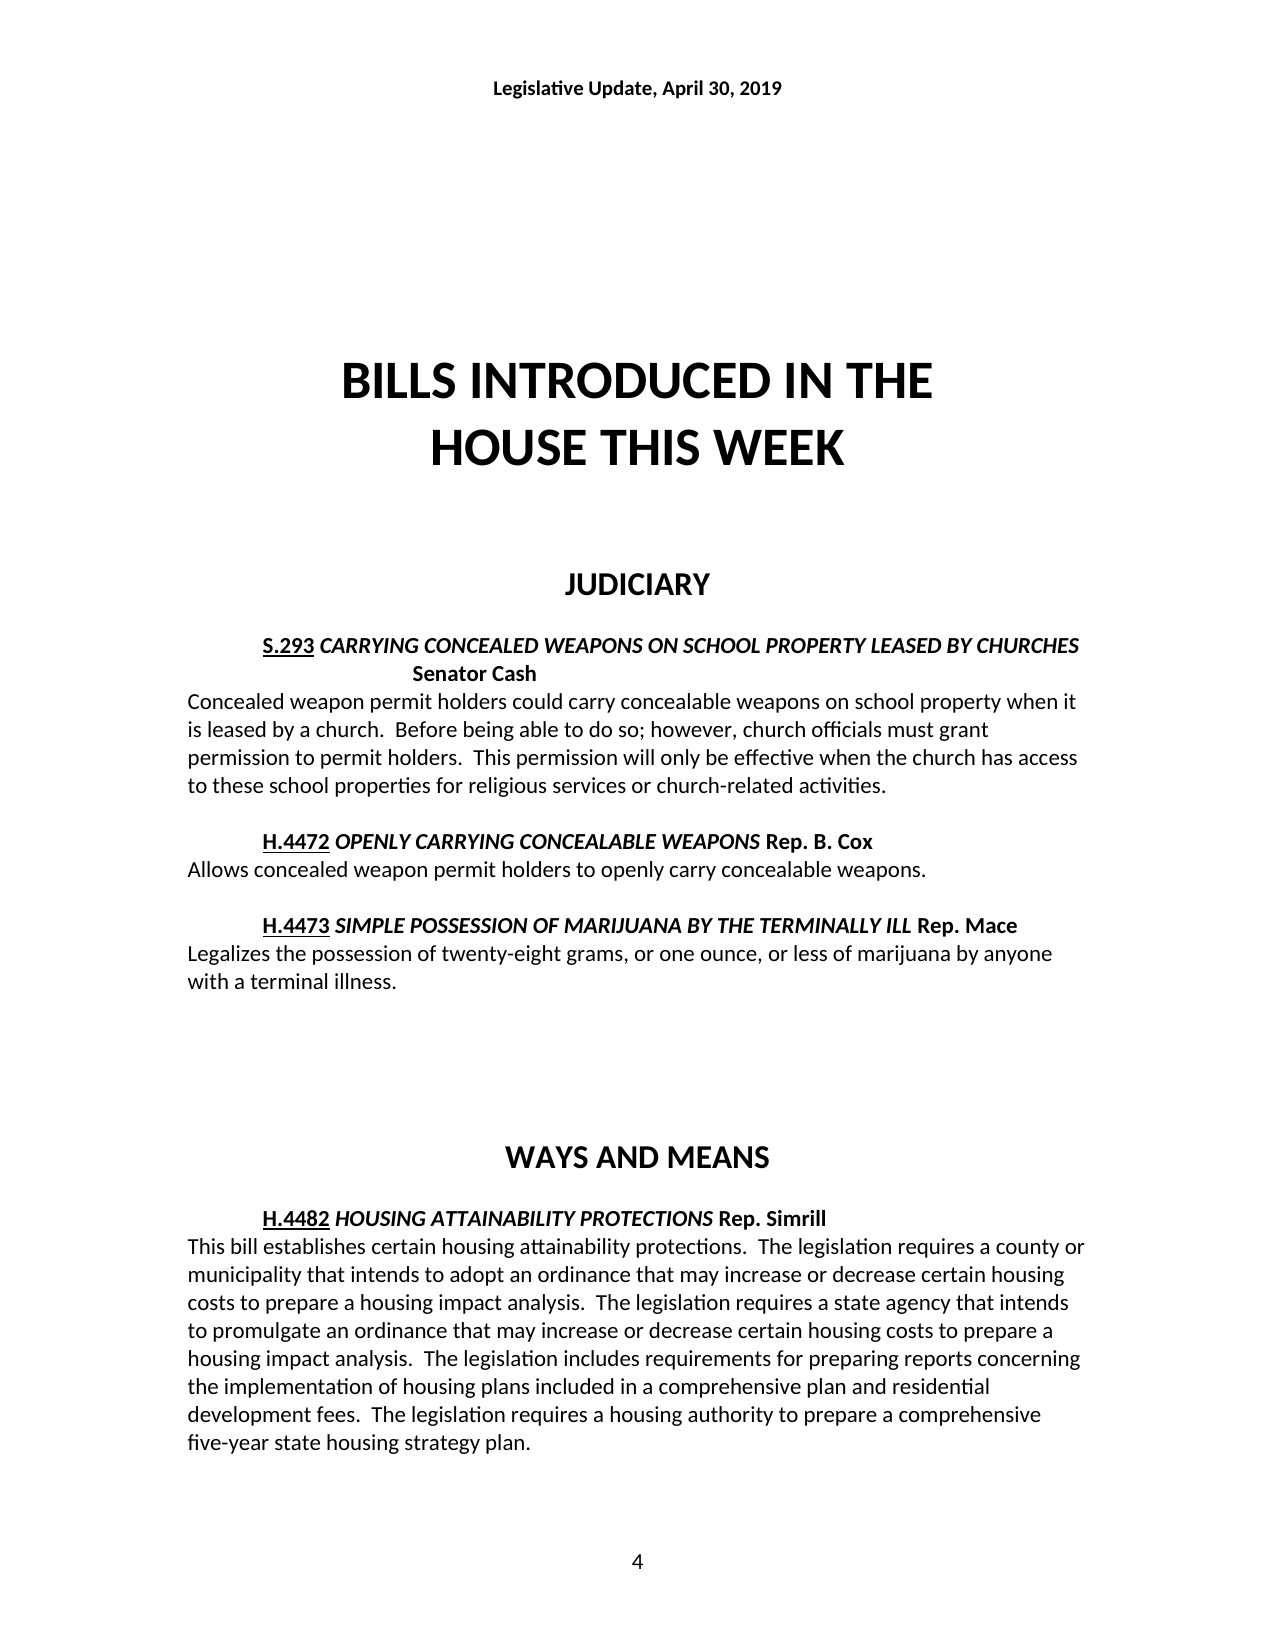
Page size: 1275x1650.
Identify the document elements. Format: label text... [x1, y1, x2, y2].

text HOUSE THIS WEEK [187, 412, 1087, 478]
text Concealed weapon permit holders could carry concealable weapons on school property when it is leased by a church. Before being able to do so; however, church officials must grant permission to permit holders. This permission will only be effective when the church has access to these school properties for religious services or church-related activities. [187, 687, 1087, 799]
text H.4473 SIMPLE POSSESSION OF MARIJUANA BY THE TERMINALLY ILL Rep. Mace [187, 911, 1087, 939]
text This bill establishes certain housing attainability protections. The legislation requires a county or municipality that intends to adopt an ordinance that may increase or decrease certain housing costs to prepare a housing impact analysis. The legislation requires a state agency that intends to promulgate an ordinance that may increase or decrease certain housing costs to prepare a housing impact analysis. The legislation includes requirements for preparing reports concerning the implementation of housing plans included in a comprehensive plan and residential development fees. The legislation requires a housing authority to prepare a comprehensive five-year state housing strategy plan. [187, 1232, 1087, 1457]
text WAYS AND MEANS [187, 1136, 1087, 1176]
text H.4472 OPENLY CARRYING CONCEALABLE WEAPONS Rep. B. Cox [187, 827, 1087, 855]
text BILLS INTRODUCED IN THE [187, 346, 1087, 412]
text Legalizes the possession of twenty-eight grams, or one ounce, or less of marijuana by anyone with a terminal illness. [187, 939, 1087, 996]
text H.4482 HOUSING ATTAINABILITY PROTECTIONS Rep. Simrill [187, 1204, 1087, 1232]
text Allows concealed weapon permit holders to openly carry concealable weapons. [187, 855, 1087, 883]
text JUDICIARY [187, 562, 1087, 603]
text S.293 CARRYING CONCEALED WEAPONS ON SCHOOL PROPERTY LEASED BY CHURCHES Senator Cash [187, 631, 1087, 687]
